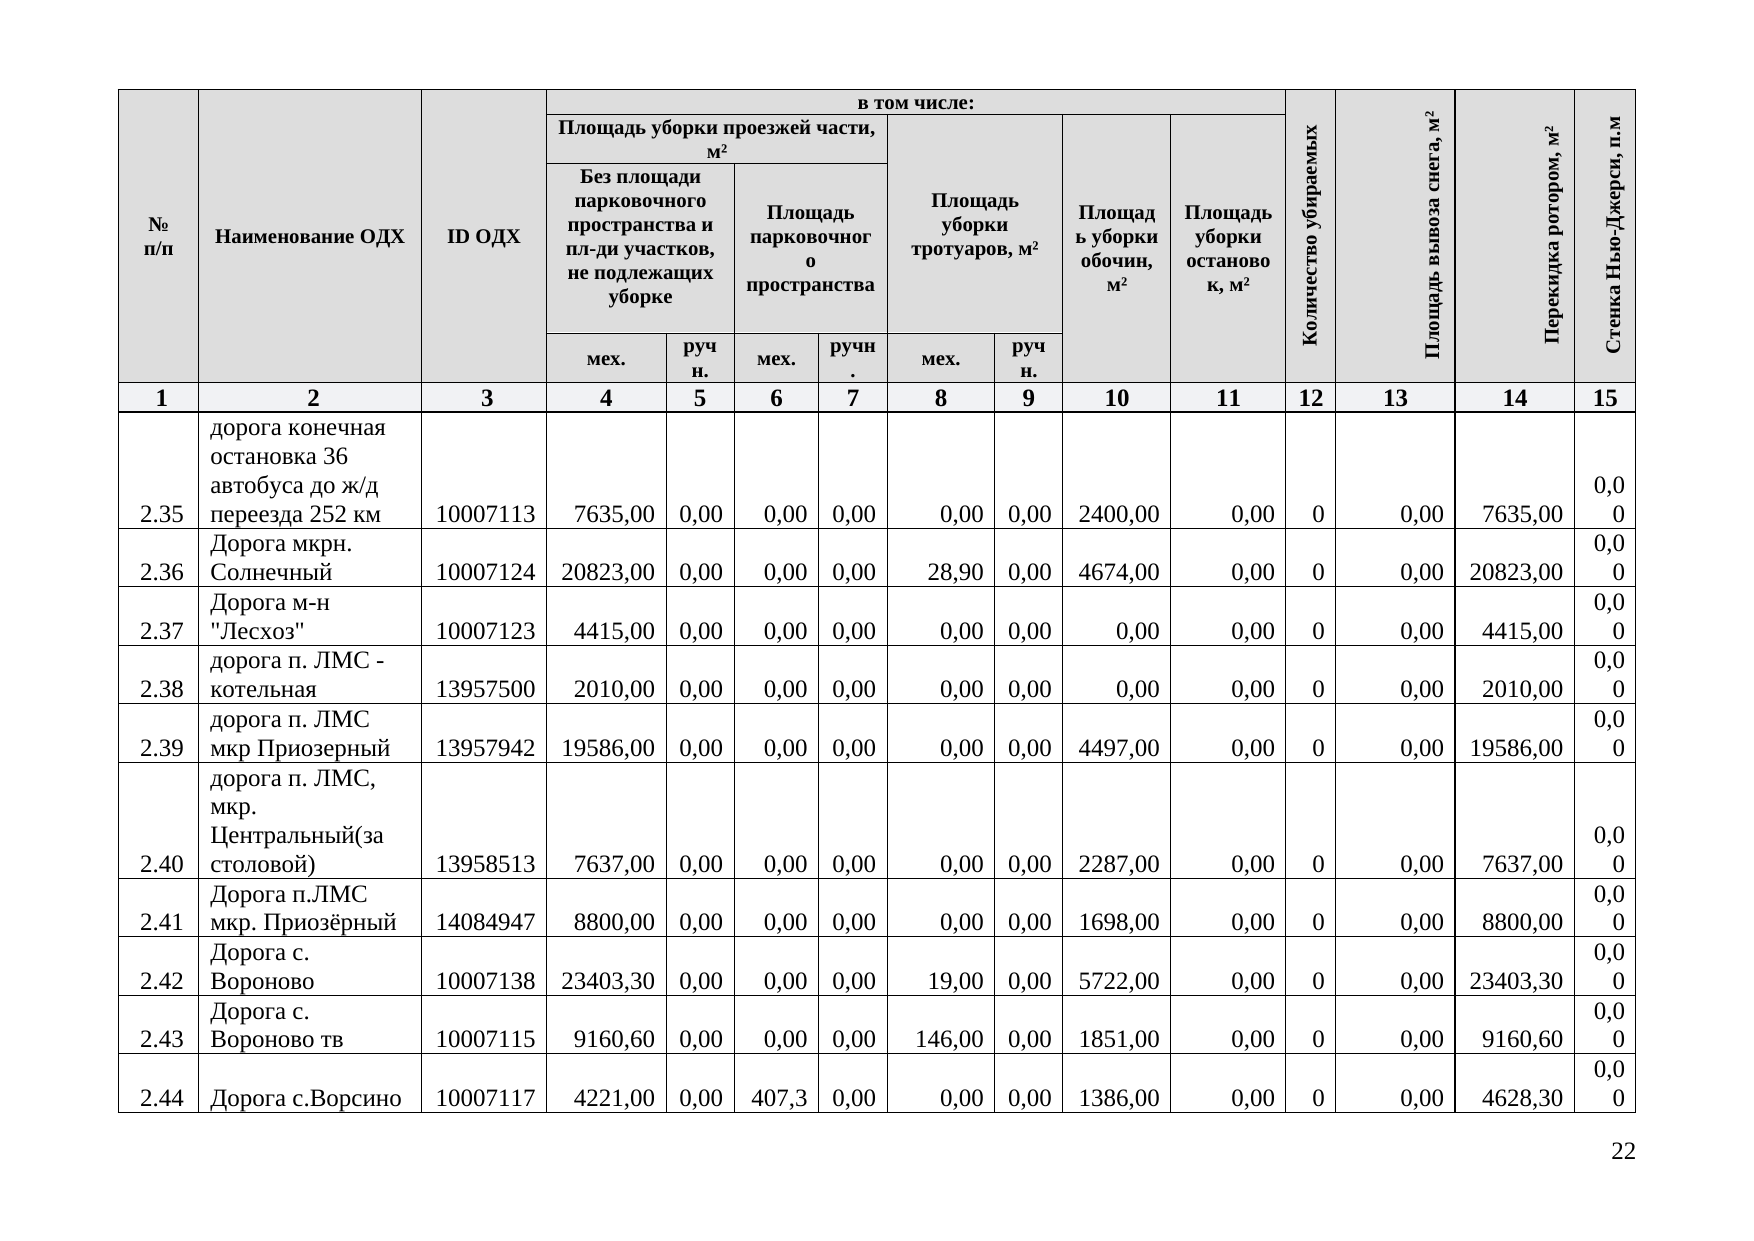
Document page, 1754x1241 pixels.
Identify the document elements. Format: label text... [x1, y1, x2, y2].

table_cell 4415,00 [1456, 587, 1574, 644]
table_cell 4221,00 [547, 1054, 666, 1112]
table_cell дорога п. ЛМС, мкр. Центральный(за столовой) [199, 763, 421, 878]
table_cell 0,00 [735, 587, 818, 644]
table_header Количество убираемых остановок, ед. [1286, 90, 1335, 382]
table_cell 2.38 [119, 646, 198, 703]
table_cell 0,00 [819, 1054, 887, 1112]
table_cell дорога п. ЛМС - котельная [199, 646, 421, 703]
table_cell 4628,30 [1456, 1054, 1574, 1112]
table_cell 407,3 [735, 1054, 818, 1112]
table_cell 4 [547, 383, 666, 411]
table_cell 13958513 [422, 763, 546, 878]
table_cell 10007113 [422, 413, 546, 527]
table_cell дорога п. ЛМС мкр Приозерный [199, 704, 421, 762]
table_cell 0,00 [667, 937, 734, 995]
table_cell 0,00 [667, 879, 734, 936]
table_cell ручн. [667, 334, 734, 382]
table_header Площадь вывоза снега, м² [1336, 90, 1454, 382]
table_cell 1 [119, 383, 198, 411]
table_cell 0,00 [1575, 1054, 1635, 1112]
table_cell 2.41 [119, 879, 198, 936]
table_cell 0,00 [995, 1054, 1062, 1112]
table_cell Дорога с. Вороново [199, 937, 421, 995]
table_cell 28,90 [888, 529, 994, 586]
table_cell мех. [888, 334, 994, 382]
table_cell мех. [547, 334, 666, 382]
table_cell 0,00 [819, 879, 887, 936]
table_cell 10007123 [422, 587, 546, 644]
table_cell 10007138 [422, 937, 546, 995]
table_cell Площадь уборки проезжей части, м² [547, 115, 887, 163]
table_cell Площадь уборки остановок, м² [1171, 115, 1285, 382]
table_cell Дорога с. Вороново тв [199, 996, 421, 1053]
table_cell 0,00 [1171, 587, 1285, 644]
table_cell 0 [1286, 529, 1335, 586]
table_cell 0,00 [735, 879, 818, 936]
table_cell 0,00 [888, 646, 994, 703]
table_cell 7637,00 [547, 763, 666, 878]
table_cell 13957500 [422, 646, 546, 703]
table_cell 2.36 [119, 529, 198, 586]
table_cell 0,00 [1336, 413, 1454, 527]
table_cell Площадь парковочного пространства [735, 164, 887, 332]
table_cell Дорога мкрн. Солнечный [199, 529, 421, 586]
table_cell 0,00 [1336, 587, 1454, 644]
table_cell 0,00 [1575, 937, 1635, 995]
table_cell 0,00 [819, 704, 887, 762]
table_cell 0,00 [819, 413, 887, 527]
table_cell 0,00 [735, 704, 818, 762]
table_cell 4674,00 [1063, 529, 1170, 586]
table_cell 0,00 [995, 937, 1062, 995]
table_cell 19586,00 [1456, 704, 1574, 762]
table_cell 0,00 [995, 879, 1062, 936]
table_cell 14 [1456, 383, 1574, 411]
table_cell 0,00 [1336, 996, 1454, 1053]
table_cell 0,00 [735, 529, 818, 586]
table_cell 0,00 [888, 587, 994, 644]
table_cell 7635,00 [547, 413, 666, 527]
table_cell 0 [1286, 413, 1335, 527]
table_cell 0 [1286, 1054, 1335, 1112]
table_cell 2.39 [119, 704, 198, 762]
table_cell 0,00 [735, 413, 818, 527]
table_cell 0,00 [888, 763, 994, 878]
table_cell 0,00 [1336, 879, 1454, 936]
table_cell 2010,00 [547, 646, 666, 703]
table_cell 2010,00 [1456, 646, 1574, 703]
table_cell 9160,60 [547, 996, 666, 1053]
table_cell 10007115 [422, 996, 546, 1053]
table_cell 0,00 [1336, 704, 1454, 762]
table_cell Дорога п.ЛМС мкр. Приозёрный [199, 879, 421, 936]
table_cell 0,00 [819, 763, 887, 878]
table_cell Без площади парковочного пространства и пл-ди участков, не подлежащих уборке [547, 164, 734, 332]
table_cell 0,00 [667, 763, 734, 878]
table_cell 10 [1063, 383, 1170, 411]
table_cell 146,00 [888, 996, 994, 1053]
table_cell 0,00 [995, 704, 1062, 762]
table_cell 7635,00 [1456, 413, 1574, 527]
table_cell 7637,00 [1456, 763, 1574, 878]
table_cell 15 [1575, 383, 1635, 411]
table_cell 0,00 [1171, 704, 1285, 762]
table_cell 0,00 [888, 704, 994, 762]
table_cell 4415,00 [547, 587, 666, 644]
table_cell 0,00 [995, 646, 1062, 703]
table_cell 5 [667, 383, 734, 411]
table_cell 0,00 [1063, 646, 1170, 703]
table_cell 0,00 [819, 587, 887, 644]
table_cell 0,00 [819, 646, 887, 703]
table_cell 12 [1286, 383, 1335, 411]
table_cell 0,00 [1575, 529, 1635, 586]
table_cell 0,00 [735, 996, 818, 1053]
table_cell 0,00 [735, 937, 818, 995]
table_cell 0,00 [1171, 937, 1285, 995]
table_cell 0,00 [1336, 646, 1454, 703]
table_cell 9 [995, 383, 1062, 411]
table_cell ручн. [819, 334, 887, 382]
table_cell 0,00 [735, 646, 818, 703]
table_cell 3 [422, 383, 546, 411]
table_header в том числе: [547, 90, 1285, 114]
table_cell 2.42 [119, 937, 198, 995]
table_cell 13957942 [422, 704, 546, 762]
table_cell 0,00 [819, 996, 887, 1053]
table_cell 7 [819, 383, 887, 411]
table_cell 0,00 [735, 763, 818, 878]
table_cell 0 [1286, 704, 1335, 762]
table_cell 0,00 [888, 1054, 994, 1112]
table_cell Дорога с.Ворсино [199, 1054, 421, 1112]
table_cell 0,00 [1575, 879, 1635, 936]
table_cell 0,00 [888, 413, 994, 527]
table_cell 10007124 [422, 529, 546, 586]
table_cell 23403,30 [547, 937, 666, 995]
table_cell 23403,30 [1456, 937, 1574, 995]
table_cell 2 [199, 383, 421, 411]
table_cell 0,00 [667, 704, 734, 762]
table_cell 0,00 [1063, 587, 1170, 644]
table_cell 8800,00 [1456, 879, 1574, 936]
table_cell 0,00 [1336, 1054, 1454, 1112]
table_cell 0 [1286, 646, 1335, 703]
table_cell Дорога м-н "Лесхоз" [199, 587, 421, 644]
table_cell 0,00 [995, 763, 1062, 878]
table_cell 0,00 [1575, 413, 1635, 527]
table_cell 0,00 [667, 1054, 734, 1112]
table_header ID ОДХ [422, 90, 546, 382]
table_cell 0,00 [1171, 763, 1285, 878]
table_cell 0,00 [1336, 763, 1454, 878]
table_cell 0,00 [1575, 646, 1635, 703]
table_cell 14084947 [422, 879, 546, 936]
table_cell 0,00 [667, 996, 734, 1053]
table_cell 0,00 [1171, 1054, 1285, 1112]
table_cell ручн. [995, 334, 1062, 382]
table_cell 0,00 [1171, 413, 1285, 527]
table_cell 0 [1286, 763, 1335, 878]
table_cell 0,00 [995, 996, 1062, 1053]
table_cell 9160,60 [1456, 996, 1574, 1053]
table_header Стенка Нью-Джерси, п.м [1575, 90, 1635, 382]
table_cell 5722,00 [1063, 937, 1170, 995]
table_header Перекидка ротором, м² [1456, 90, 1574, 382]
table_cell 19,00 [888, 937, 994, 995]
table_cell 0,00 [819, 937, 887, 995]
table_cell 0,00 [667, 646, 734, 703]
table_cell 2.40 [119, 763, 198, 878]
table_header Наименование ОДХ [199, 90, 421, 382]
table_cell 0,00 [1575, 587, 1635, 644]
table_cell 0,00 [667, 413, 734, 527]
table_cell 0,00 [1575, 996, 1635, 1053]
table_cell 6 [735, 383, 818, 411]
table_cell 8800,00 [547, 879, 666, 936]
table_cell 0,00 [1575, 763, 1635, 878]
table_cell 8 [888, 383, 994, 411]
table_cell 0,00 [995, 529, 1062, 586]
table_cell 2.43 [119, 996, 198, 1053]
table_cell Площадь уборки обочин, м² [1063, 115, 1170, 382]
table_cell 0,00 [995, 587, 1062, 644]
table_cell 13 [1336, 383, 1454, 411]
table_cell 20823,00 [1456, 529, 1574, 586]
table_cell Площадь уборки тротуаров, м² [888, 115, 1062, 332]
table_cell 0,00 [1171, 646, 1285, 703]
table_cell 4497,00 [1063, 704, 1170, 762]
table_cell 0,00 [995, 413, 1062, 527]
table_cell 2.44 [119, 1054, 198, 1112]
table_cell 0,00 [1575, 704, 1635, 762]
table_cell 0,00 [1171, 879, 1285, 936]
table_cell 0,00 [1336, 529, 1454, 586]
table_cell 1386,00 [1063, 1054, 1170, 1112]
table_cell 0,00 [1171, 996, 1285, 1053]
table_cell 0,00 [667, 529, 734, 586]
table_cell 0 [1286, 879, 1335, 936]
table_cell 20823,00 [547, 529, 666, 586]
table_cell 2.35 [119, 413, 198, 527]
table_cell 2400,00 [1063, 413, 1170, 527]
table_cell мех. [735, 334, 818, 382]
table_cell 0,00 [667, 587, 734, 644]
table_cell 11 [1171, 383, 1285, 411]
table_cell 2287,00 [1063, 763, 1170, 878]
table_cell 2.37 [119, 587, 198, 644]
table_cell 0 [1286, 996, 1335, 1053]
table_cell 19586,00 [547, 704, 666, 762]
table_cell 0,00 [1336, 937, 1454, 995]
table_cell 0 [1286, 937, 1335, 995]
table_cell 0,00 [888, 879, 994, 936]
table_cell 1698,00 [1063, 879, 1170, 936]
table_header № п/п [119, 90, 198, 382]
table_cell 0,00 [819, 529, 887, 586]
table_cell дорога конечная остановка 36 автобуса до ж/д переезда 252 км [199, 413, 421, 527]
table_cell 0 [1286, 587, 1335, 644]
table_cell 1851,00 [1063, 996, 1170, 1053]
table_cell 10007117 [422, 1054, 546, 1112]
table_cell 0,00 [1171, 529, 1285, 586]
